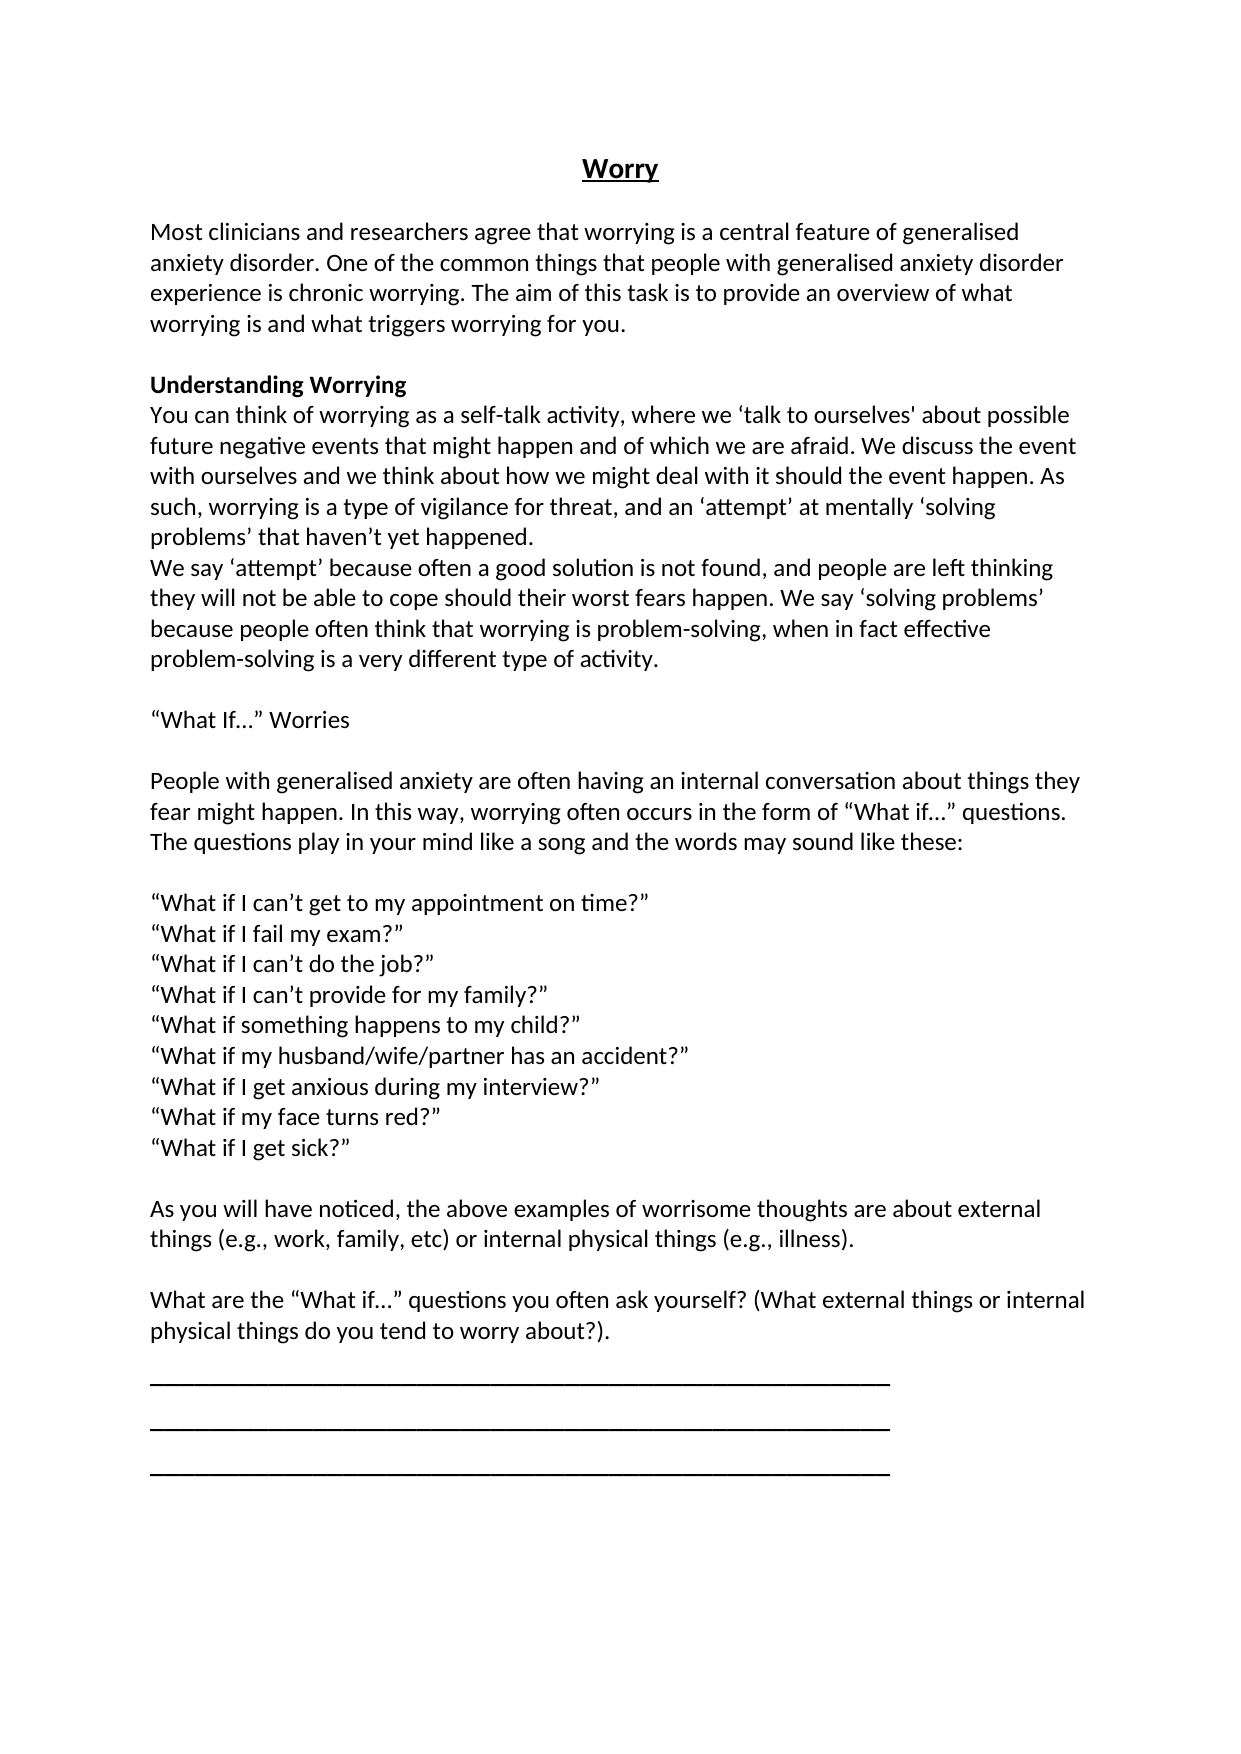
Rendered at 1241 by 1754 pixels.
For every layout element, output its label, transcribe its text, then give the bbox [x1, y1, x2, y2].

text “What if I get anxious during my interview?” [150, 1071, 1090, 1101]
text “What if my husband/wife/partner has an accident?” [150, 1040, 1090, 1071]
text As you will have noticed, the above examples of worrisome thoughts are about external things (e.g., work, family, etc) or internal physical things (e.g., illness). [150, 1193, 1090, 1254]
text Worry [150, 150, 1090, 186]
text “What if something happens to my child?” [150, 1010, 1090, 1040]
text physical things do you tend to worry about?). [150, 1315, 1090, 1345]
text People with generalised anxiety are often having an internal conversation about things they fear might happen. In this way, worrying often occurs in the form of “What if…” questions. The questions play in your mind like a song and the words may sound like these: [150, 766, 1090, 857]
text __________________________________________________ [150, 1436, 1090, 1482]
text “What if I can’t get to my appointment on time?” [150, 888, 1090, 918]
text “What if I can’t provide for my family?” [150, 979, 1090, 1010]
text “What If…” Worries [150, 704, 1090, 735]
text What are the “What if…” questions you often ask yourself? (What external things or internal [150, 1284, 1090, 1315]
text experience is chronic worrying. The aim of this task is to provide an overview of what worrying is and what triggers worrying for you. [150, 277, 1090, 338]
text “What if I can’t do the job?” [150, 949, 1090, 979]
text “What if I get sick?” [150, 1132, 1090, 1162]
text __________________________________________________ [150, 1391, 1090, 1436]
text __________________________________________________ [150, 1345, 1090, 1391]
text “What if my face turns red?” [150, 1101, 1090, 1132]
text You can think of worrying as a self-talk activity, where we ‘talk to ourselves' about possible future negative events that might happen and of which we are afraid. We discuss the event with ourselves and we think about how we might deal with it should the event happen. As such, worrying is a type of vigilance for threat, and an ‘attempt’ at mentally ‘solving problems’ that haven’t yet happened. [150, 399, 1090, 552]
text We say ‘attempt’ because often a good solution is not found, and people are left thinking they will not be able to cope should their worst fears happen. We say ‘solving problems’ because people often think that worrying is problem-solving, when in fact effective problem-solving is a very different type of activity. [150, 552, 1090, 674]
text “What if I fail my exam?” [150, 918, 1090, 949]
text Most clinicians and researchers agree that worrying is a central feature of generalised anxiety disorder. One of the common things that people with generalised anxiety disorder [150, 216, 1090, 277]
text Understanding Worrying [150, 369, 1090, 399]
